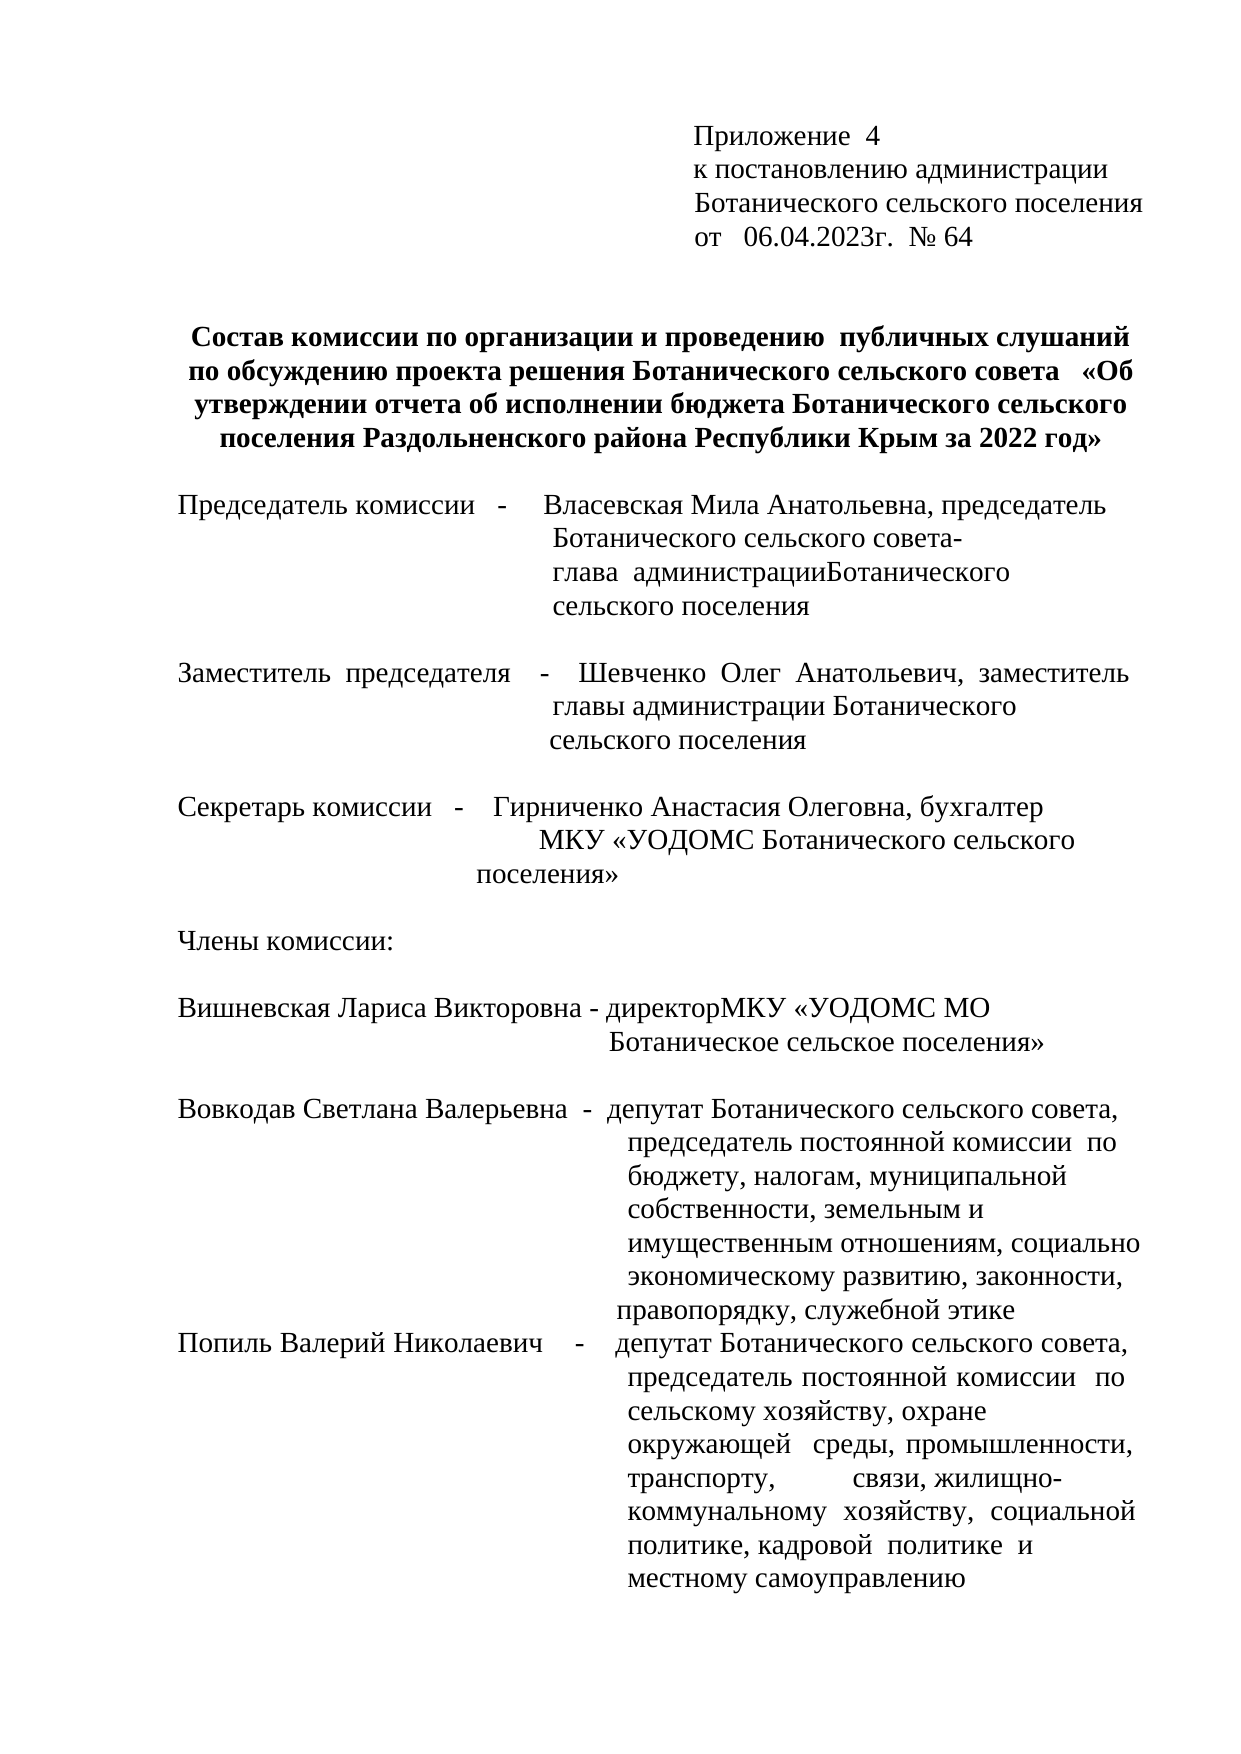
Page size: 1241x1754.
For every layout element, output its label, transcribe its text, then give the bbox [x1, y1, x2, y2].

text Заместитель председателя - Шевченко Олег Анатольевич, заместитель главы администрации Ботанического [177, 655, 1144, 722]
text к постановлению администрации Ботанического сельского поселения от 06.04.2023г. № 64 [693, 152, 1146, 252]
text МКУ «УОДОМС Ботанического сельского [178, 822, 1152, 856]
text Ботанического сельского совета- глава администрацииБотанического сельского поселения [177, 521, 1152, 621]
text председатель постоянной комиссии по бюджету, налогам, муниципальной собственности, земельным и имущественным отношениям, социально экономическому развитию, законности, [177, 1124, 1152, 1292]
text поселения» [178, 856, 1152, 889]
text Попиль Валерий Николаевич - депутат Ботанического сельского совета, председатель постоянной комиссии по сельскому хозяйству, охране окружающей среды, промышленности, транспорту, связи, жилищно- коммунальному хозяйству, социальной политике, кадровой политике и местному самоуправлению [177, 1326, 1144, 1594]
text Ботаническое сельское поселения» [178, 1024, 1152, 1057]
text Секретарь комиссии - Гирниченко Анастасия Олеговна, бухгалтер [177, 789, 1144, 822]
text Вишневская Лариса Викторовна - директорМКУ «УОДОМС МО [177, 990, 1144, 1024]
text Приложение 4 [693, 118, 1146, 152]
text Председатель комиссии - Власевская Мила Анатольевна, председатель [177, 487, 1144, 521]
text сельского поселения [178, 722, 1152, 755]
text Вовкодав Светлана Валерьевна - депутат Ботанического сельского совета, [177, 1091, 1144, 1124]
text правопорядку, служебной этике [178, 1292, 1152, 1326]
subtitle Состав комиссии по организации и проведению публичных слушаний по обсуждению проекта решения Ботанического сельского совета «Об утверждении отчета об исполнении бюджета Ботанического сельского поселения Раздольненского района Республики Крым за 2022 год» [177, 319, 1143, 453]
text Члены комиссии: [177, 923, 1144, 957]
